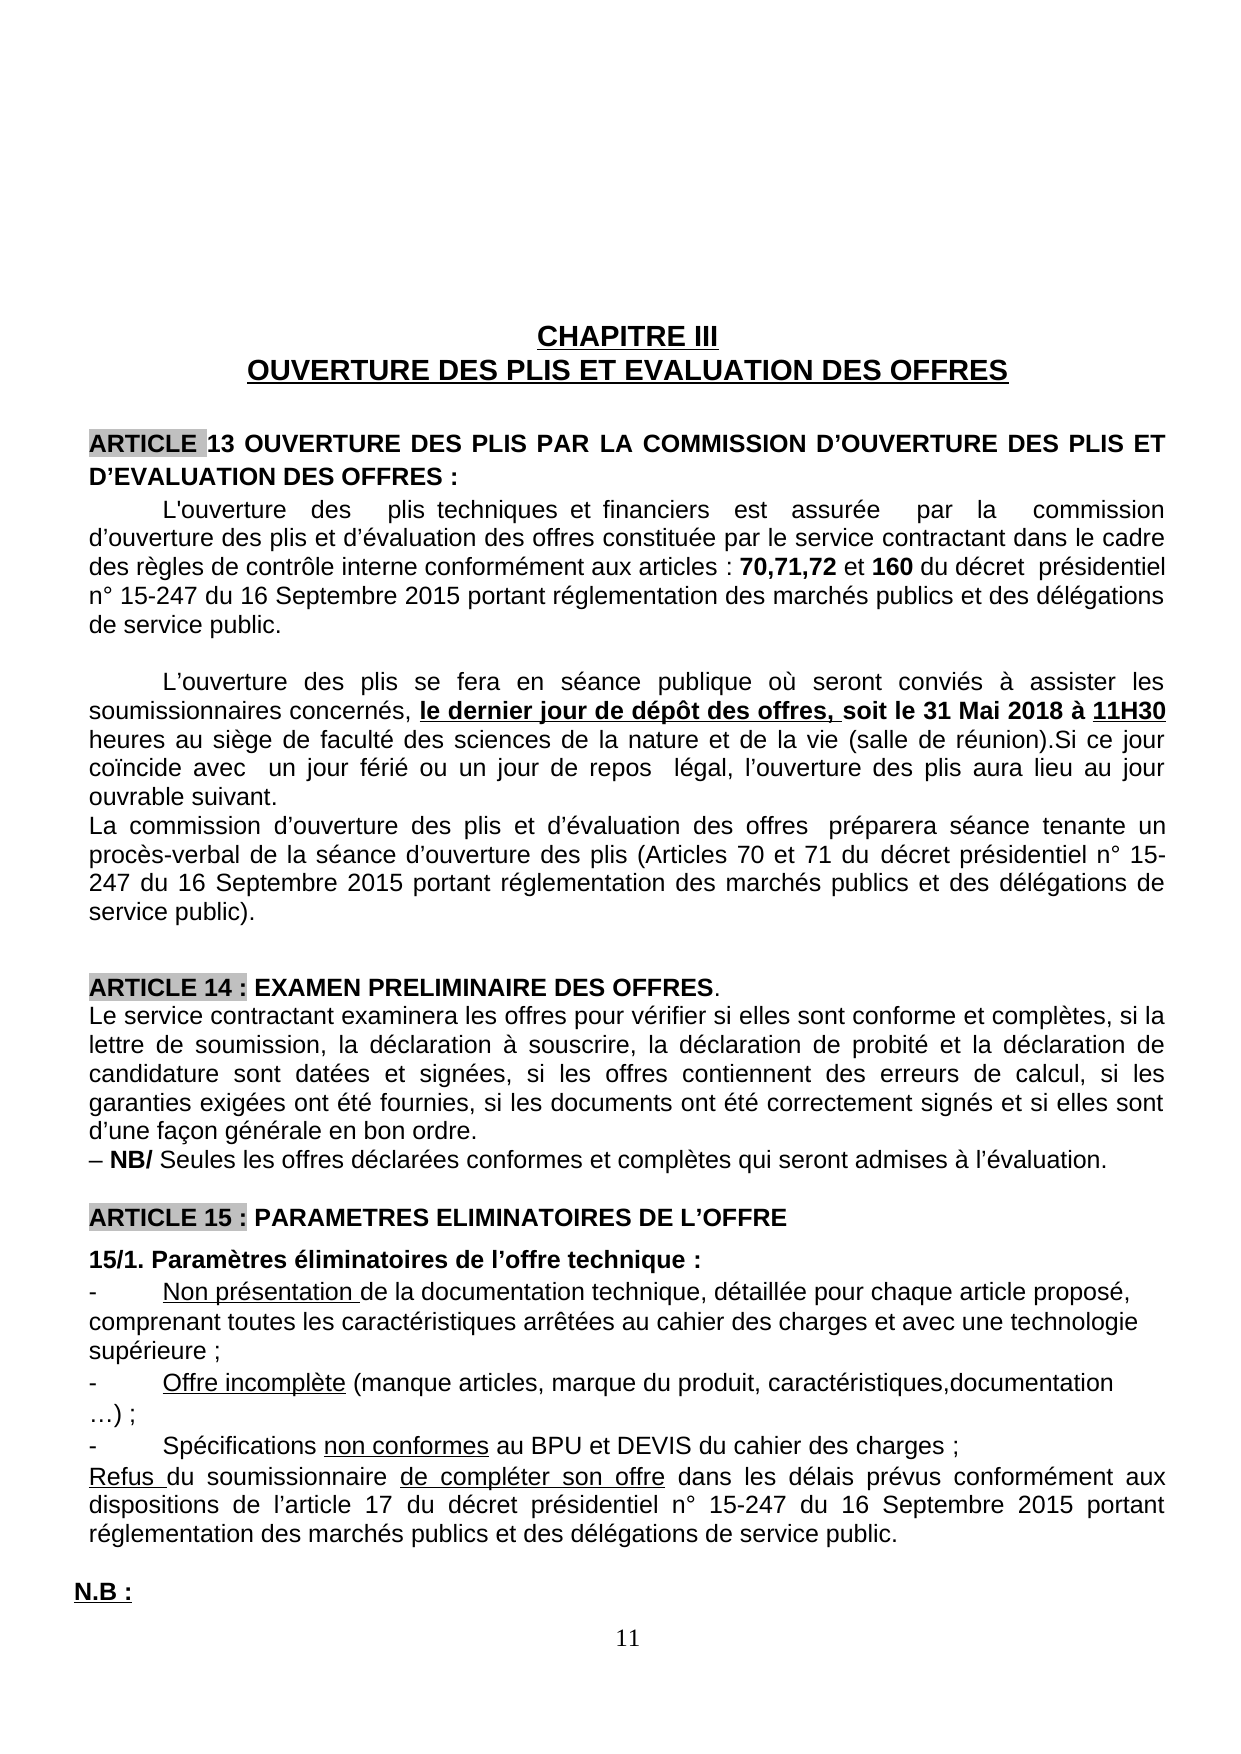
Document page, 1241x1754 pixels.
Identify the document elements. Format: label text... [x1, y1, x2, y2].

text ARTICLE 15 : PARAMETRES ELIMINATOIRES DE L’OFFRE [247, 1203, 1167, 1231]
list Spécifications non conformes au BPU et DEVIS du cahier des charges ; [89, 1428, 1167, 1462]
text CHAPITRE III [89, 311, 1167, 353]
list N.B : [74, 1577, 1167, 1606]
text L’ouverture des plis se fera en séance publique où seront conviés à assister les soumissionnaires concernés, le dernier jour de dépôt des offres, soit le 31 Mai 2018 à 11H30 heures au siège de faculté des sciences de la nature et de la vie (salle de réunion).Si ce jour coïncide avec un jour férié ou un jour de repos légal, l’ouverture des plis aura lieu au jour ouvrable suivant. [89, 667, 1167, 811]
list Offre incomplète (manque articles, marque du produit, caractéristiques,documentation …) ; [89, 1365, 1167, 1428]
text OUVERTURE DES PLIS ET EVALUATION DES OFFRES [89, 353, 1167, 387]
list Non présentation de la documentation technique, détaillée pour chaque article proposé, comprenant toutes les caractéristiques arrêtées au cahier des charges et avec une technologie supérieure ; [89, 1273, 1167, 1365]
text – NB/ Seules les offres déclarées conformes et complètes qui seront admises à l’évaluation. [89, 1145, 1167, 1174]
text Le service contractant examinera les offres pour vérifier si elles sont conforme et complètes, si la lettre de soumission, la déclaration à souscrire, la déclaration de probité et la déclaration de candidature sont datées et signées, si les offres contiennent des erreurs de calcul, si les garanties exigées ont été fournies, si les documents ont été correctement signés et si elles sont d’une façon générale en bon ordre. [89, 1001, 1167, 1145]
text L'ouverture des plis techniques et financiers est assurée par la commission d’ouverture des plis et d’évaluation des offres constituée par le service contractant dans le cadre des règles de contrôle interne conformément aux articles : 70,71,72 et 160 du décret présidentiel n° 15-247 du 16 Septembre 2015 portant réglementation des marchés publics et des délégations de service public. [89, 494, 1167, 638]
text ARTICLE 14 : EXAMEN PRELIMINAIRE DES OFFRES. [89, 959, 1167, 1001]
text 15/1. Paramètres éliminatoires de l’offre technique : [89, 1231, 1167, 1273]
text La commission d’ouverture des plis et d’évaluation des offres préparera séance tenante un procès-verbal de la séance d’ouverture des plis (Articles 70 et 71 du décret présidentiel n° 15-247 du 16 Septembre 2015 portant réglementation des marchés publics et des délégations de service public). [89, 811, 1167, 926]
text ARTICLE 13 OUVERTURE DES PLIS PAR LA COMMISSION D’OUVERTURE DES PLIS ET D’EVALUATION DES OFFRES : [89, 428, 1167, 490]
text Refus du soumissionnaire de compléter son offre dans les délais prévus conformément aux dispositions de l’article 17 du décret présidentiel n° 15-247 du 16 Septembre 2015 portant réglementation des marchés publics et des délégations de service public. [89, 1462, 1167, 1548]
